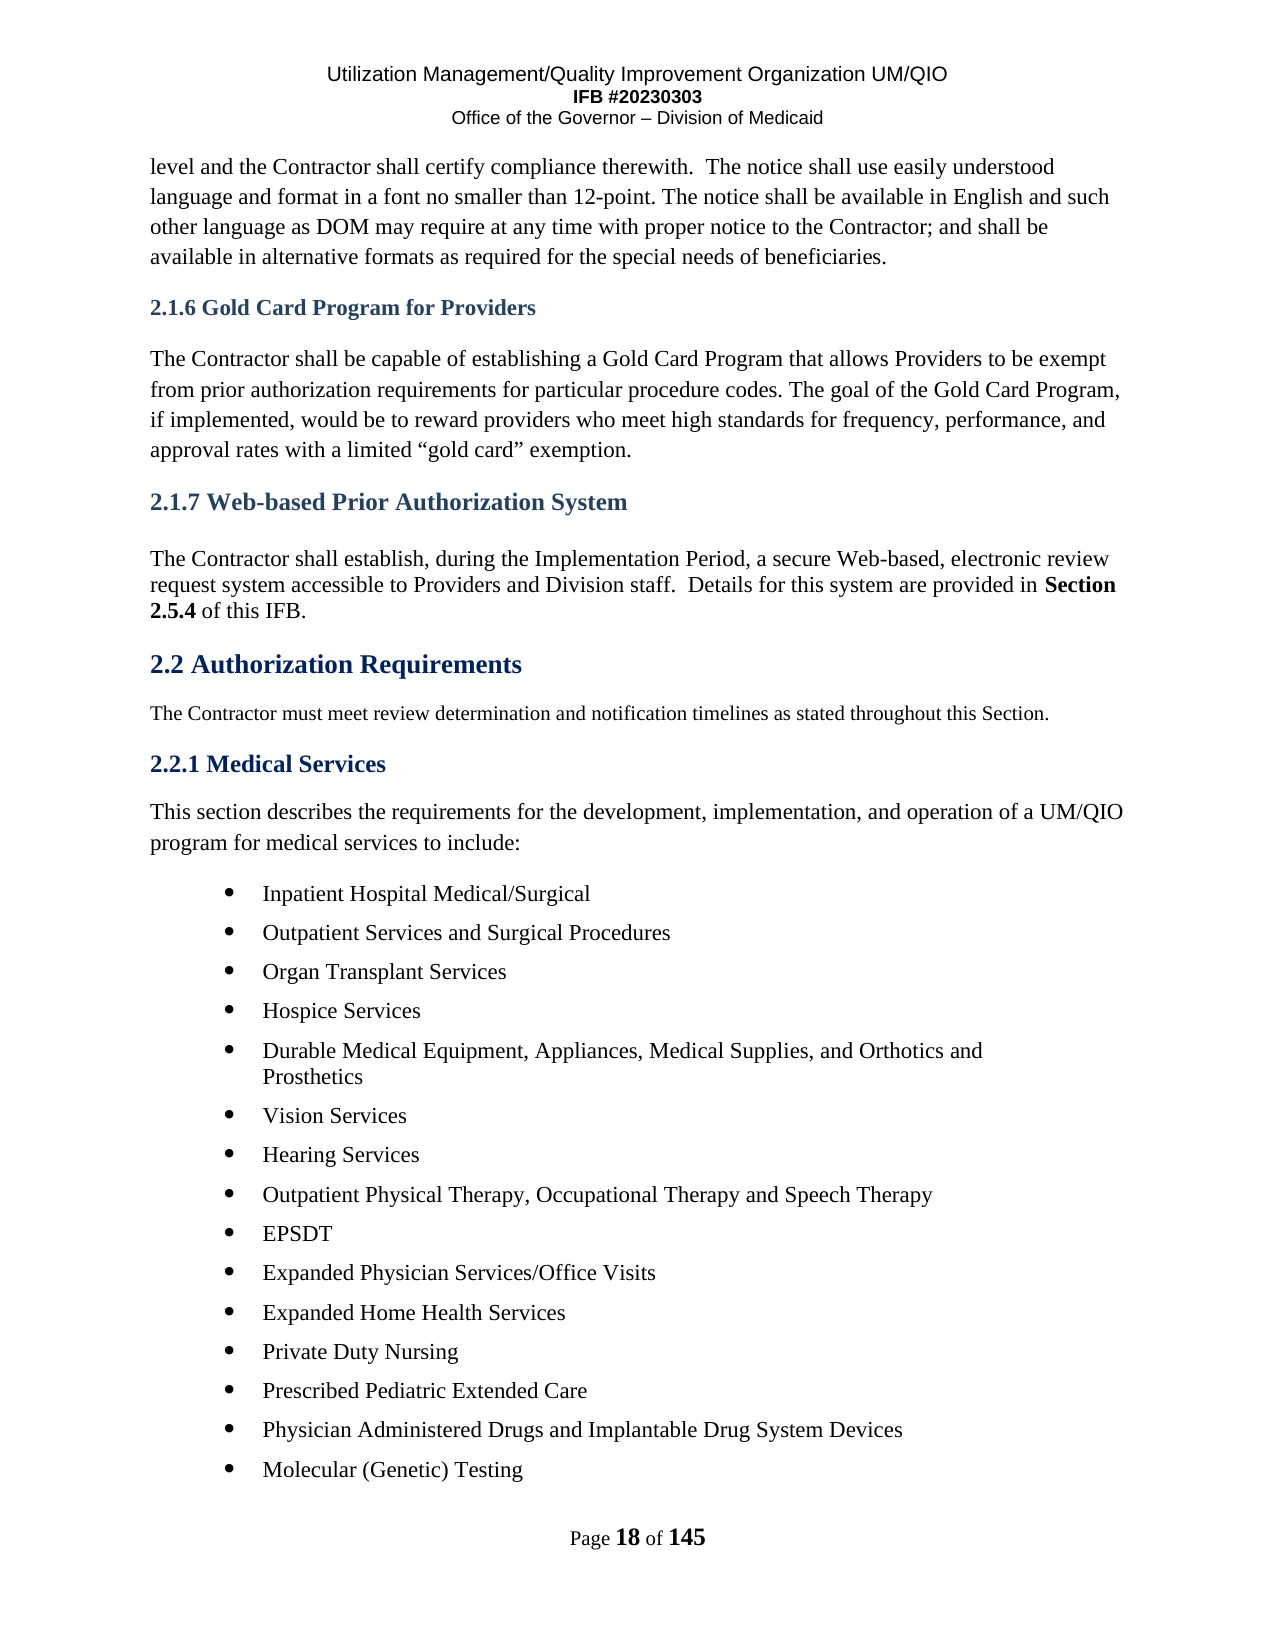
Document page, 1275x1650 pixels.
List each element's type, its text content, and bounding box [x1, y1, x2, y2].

text 2.2.1 Medical Services [150, 749, 1125, 777]
text This section describes the requirements for the development, implementation, and operation of a UM/QIO program for medical services to include: [150, 798, 1125, 855]
text The Contractor must meet review determination and notification timelines as stated throughout this Section. [150, 701, 1125, 725]
list Durable Medical Equipment, Appliances, Medical Supplies, and Orthotics and Prosthetics [225, 1037, 1050, 1090]
list Outpatient Services and Surgical Procedures [225, 919, 1050, 946]
list Expanded Physician Services/Office Visits [225, 1259, 1050, 1286]
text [150, 153, 1125, 270]
list Vision Services [225, 1102, 1050, 1129]
text 2.1.7 Web-based Prior Authorization System [150, 487, 1125, 516]
list Hospice Services [225, 997, 1050, 1024]
list Organ Transplant Services [225, 958, 1050, 985]
text The Contractor shall establish, during the Implementation Period, a secure Web-based, electronic review request system accessible to Providers and Division staff. Details for this system are provided in Section 2.5.4 of this IFB. [150, 544, 1125, 624]
list Physician Administered Drugs and Implantable Drug System Devices [225, 1416, 1050, 1443]
list EPSDT [225, 1220, 1050, 1247]
list Outpatient Physical Therapy, Occupational Therapy and Speech Therapy [225, 1181, 1050, 1208]
subtitle 2.2 Authorization Requirements [150, 649, 1125, 680]
list Hearing Services [225, 1142, 1050, 1168]
list Inpatient Hospital Medical/Surgical [225, 879, 1050, 906]
list Expanded Home Health Services [225, 1299, 1050, 1325]
list Private Duty Nursing [225, 1338, 1050, 1365]
text The Contractor shall be capable of establishing a Gold Card Program that allows Providers to be exempt from prior authorization requirements for particular procedure codes. The goal of the Gold Card Program, if implemented, would be to reward providers who meet high standards for frequency, performance, and approval rates with a limited “gold card” exemption. [150, 345, 1125, 462]
list Prescribed Pediatric Extended Care [225, 1377, 1050, 1404]
list Molecular (Genetic) Testing [225, 1456, 1050, 1482]
text 2.1.6 Gold Card Program for Providers [150, 294, 1125, 321]
